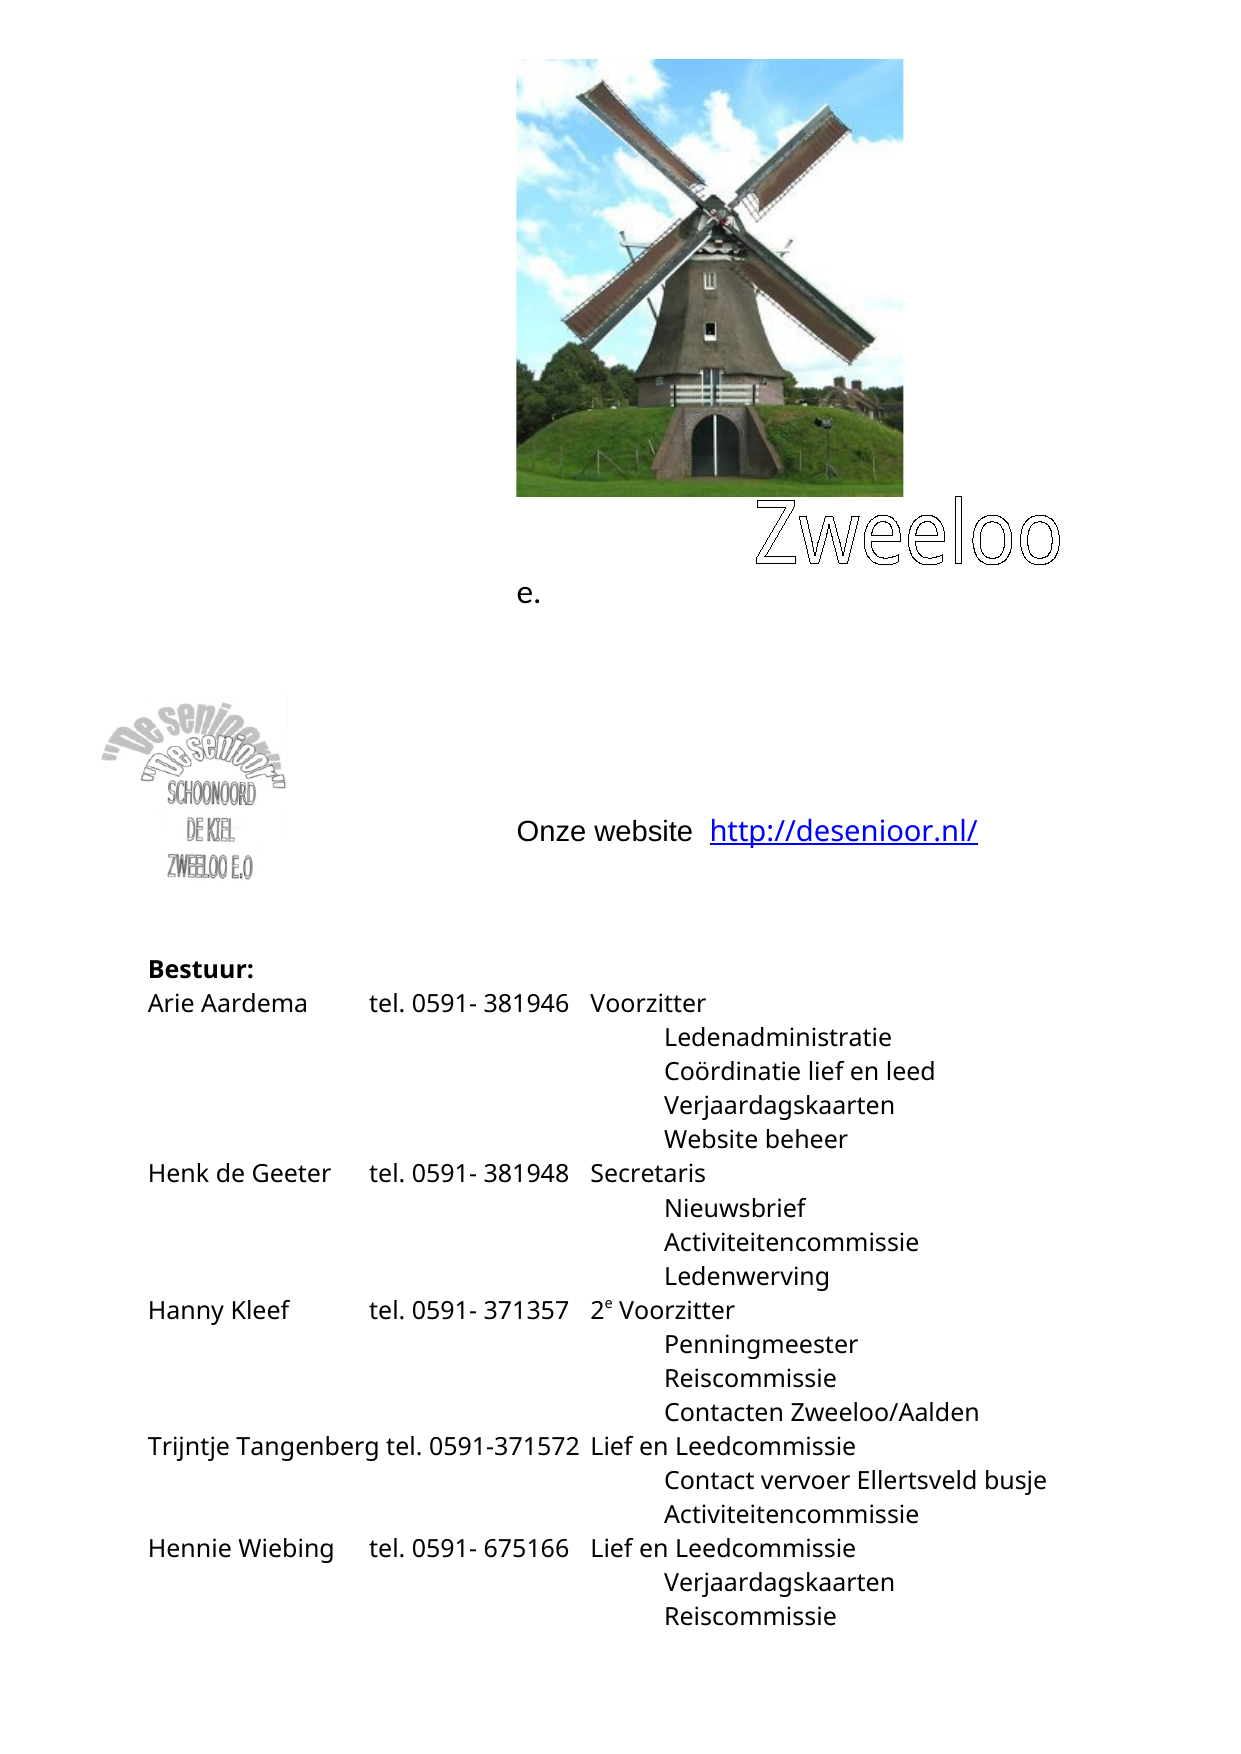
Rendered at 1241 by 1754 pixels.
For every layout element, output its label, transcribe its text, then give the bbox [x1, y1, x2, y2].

text Website beheer [148, 1122, 1093, 1156]
text Activiteitencommissie [148, 1497, 1093, 1531]
text Penningmeester [590, 1326, 1093, 1361]
text Contacten Zweeloo/Aalden [148, 1394, 1093, 1429]
text Nieuwsbrief [148, 1190, 1093, 1224]
text Arie Aardema tel. 0591- 381946 Voorzitter [148, 986, 1093, 1020]
text Onze website http://desenioor.nl/ [148, 810, 1093, 849]
picture [516, 59, 904, 497]
text Reiscommissie [148, 1361, 1093, 1394]
text Hennie Wiebing tel. 0591- 675166 Lief en Leedcommissie [148, 1531, 1093, 1565]
text Henk de Geeter tel. 0591- 381948 Secretaris [148, 1156, 1093, 1190]
text Bestuur: [148, 952, 1093, 986]
text Verjaardagskaarten [148, 1088, 1093, 1122]
picture [100, 695, 288, 881]
text Trijntje Tangenberg tel. 0591-371572 Lief en Leedcommissie [148, 1429, 1093, 1463]
text Ledenwerving [148, 1258, 1093, 1292]
text Coördinatie lief en leed [148, 1054, 1093, 1088]
text Verjaardagskaarten [148, 1565, 1093, 1599]
text Hanny Kleef tel. 0591- 371357 2e Voorzitter [148, 1292, 1093, 1326]
text Contact vervoer Ellertsveld busje [148, 1463, 1093, 1497]
text Reiscommissie [148, 1599, 1093, 1633]
text Activiteitencommissie [148, 1224, 1093, 1258]
text Ledenadministratie [148, 1020, 1093, 1054]
